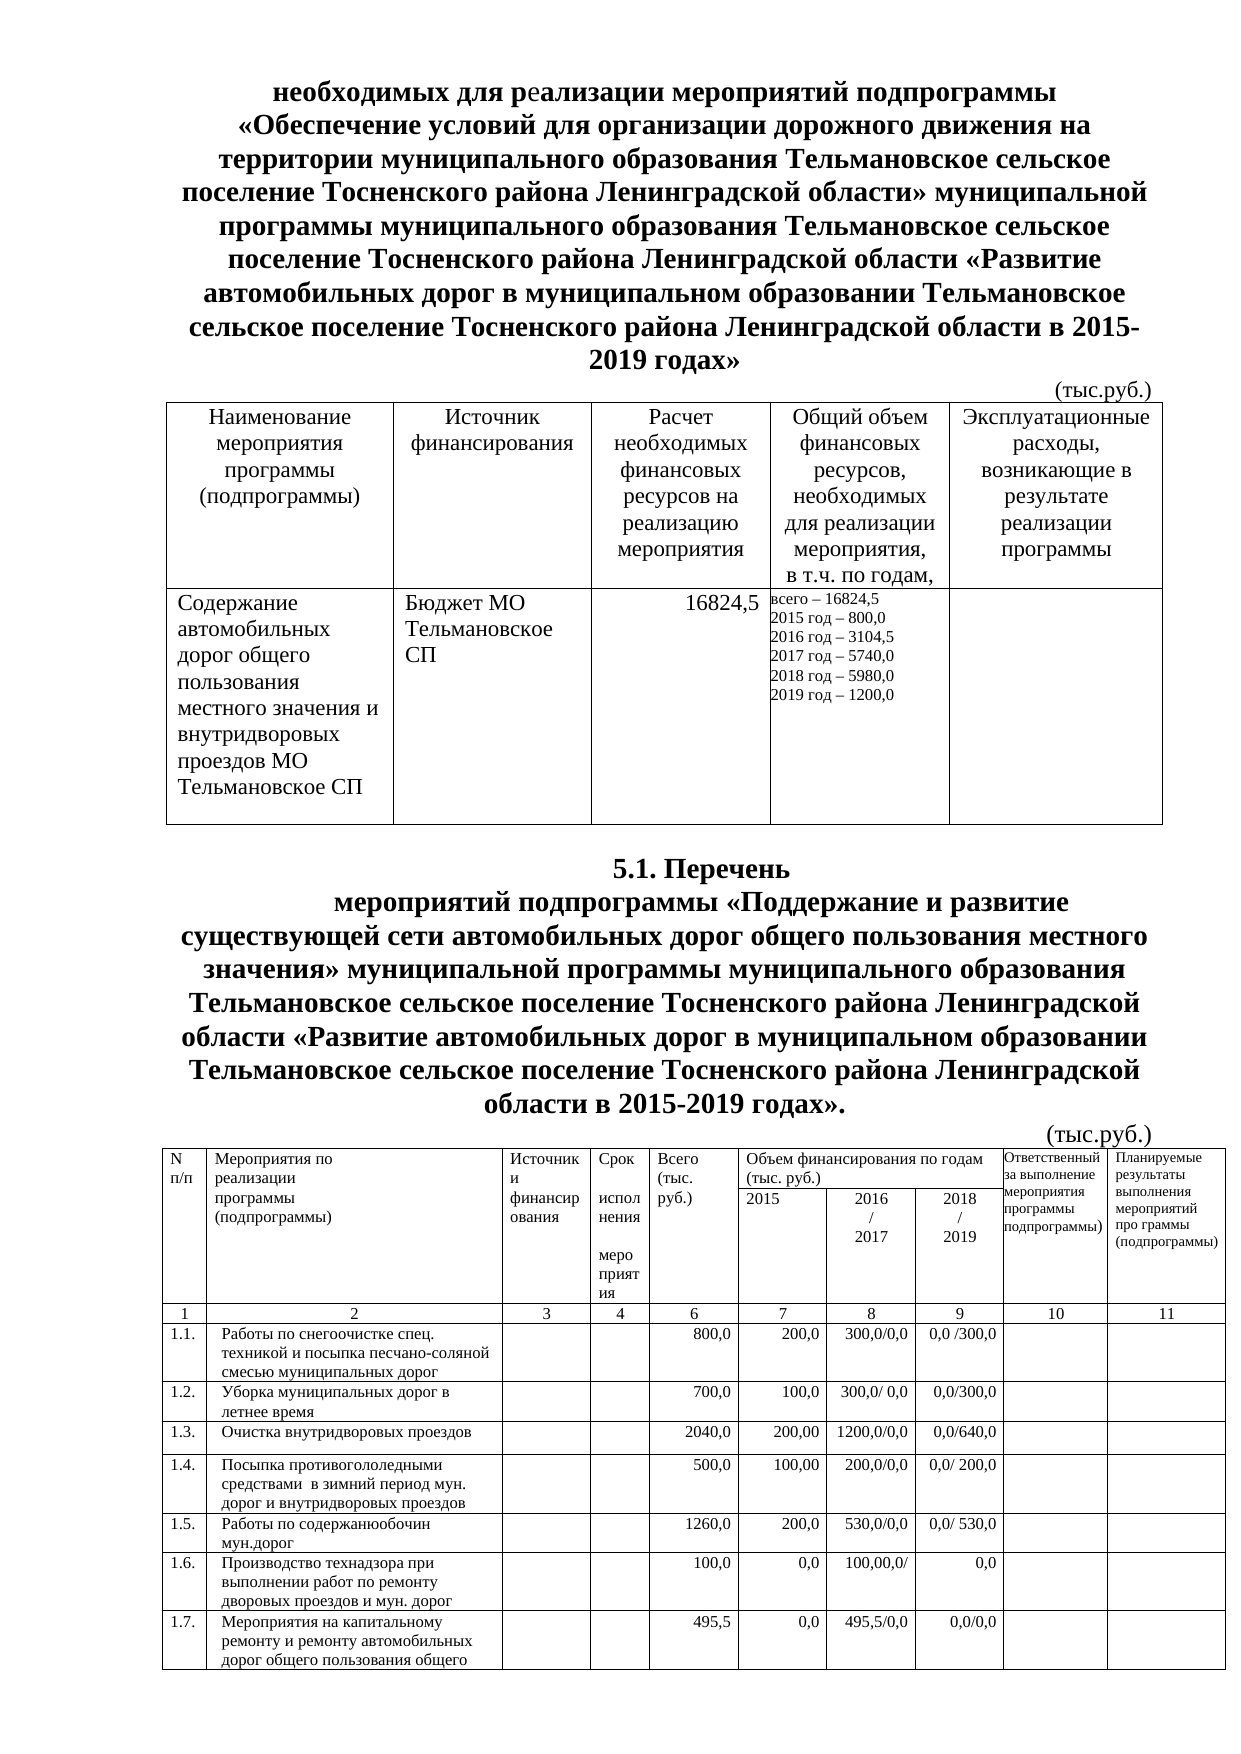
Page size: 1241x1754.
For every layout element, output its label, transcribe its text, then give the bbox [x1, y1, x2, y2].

table_cell [1108, 1324, 1225, 1381]
table_cell [591, 1514, 649, 1552]
table_cell Производство технадзора при выполнении работ по ремонту дворовых проездов и мун. дорог [207, 1553, 502, 1610]
table_cell [1108, 1422, 1225, 1454]
table_cell 700,0 [650, 1382, 738, 1421]
table_cell [1108, 1514, 1225, 1552]
table_cell [1004, 1514, 1107, 1552]
table_cell 10 [1004, 1304, 1107, 1323]
table_cell 2040,0 [650, 1422, 738, 1454]
table_cell 0,0 [739, 1553, 826, 1610]
table_cell 100,0 [650, 1553, 738, 1610]
table_cell [503, 1514, 590, 1552]
table_header Эксплуатационные расходы, возникающие в результате реализации программы [950, 403, 1162, 588]
table_header Срок исполнения мероприятия [591, 1149, 649, 1302]
table_cell 2018 / 2019 [916, 1189, 1003, 1302]
table_cell 1 [163, 1304, 206, 1323]
table_cell 9 [916, 1304, 1003, 1323]
table_cell [503, 1382, 590, 1421]
table_cell 0,0/300,0 [916, 1382, 1003, 1421]
table_cell 500,0 [650, 1455, 738, 1512]
table_cell [591, 1422, 649, 1454]
table_header Общий объем финансовых ресурсов, необходимых для реализации мероприятия, в т.ч. по годам, [771, 403, 949, 588]
text необходимых для реализации мероприятий подпрограммы «Обеспечение условий для организации дорожного движения на территории муниципального образования Тельмановское сельское поселение Тосненского района Ленинградской области» муниципальной программы муниципального образования Тельмановское сельское поселение Тосненского района Ленинградской области «Развитие автомобильных дорог в муниципальном образовании Тельмановское сельское поселение Тосненского района Ленинградской области в 2015-2019 годах» [177, 74, 1152, 376]
table_header Источник финансирования [394, 403, 591, 588]
table_cell 1.3. [163, 1422, 206, 1454]
table_header Расчет необходимых финансовых ресурсов на реализацию мероприятия [592, 403, 770, 588]
table_cell 495,5/0,0 [827, 1611, 915, 1669]
table_header Ответственный за выполнение мероприятия программы подпрограммы) [1004, 1149, 1107, 1302]
table_cell Бюджет МО Тельмановское СП [394, 589, 591, 823]
table_cell 200,0 [739, 1514, 826, 1552]
table_cell [1108, 1553, 1225, 1610]
table_header N п/п [163, 1149, 206, 1302]
table_cell [503, 1553, 590, 1610]
text мероприятий подпрограммы «Поддержание и развитие существующей сети автомобильных дорог общего пользования местного значения» муниципальной программы муниципального образования Тельмановское сельское поселение Тосненского района Ленинградской области «Развитие автомобильных дорог в муниципальном образовании Тельмановское сельское поселение Тосненского района Ленинградской области в 2015-2019 годах». [177, 884, 1152, 1119]
table_cell Уборка муниципальных дорог в летнее время [207, 1382, 502, 1421]
table_cell 3 [503, 1304, 590, 1323]
table_cell Очистка внутридворовых проездов [207, 1422, 502, 1454]
table_cell 1.5. [163, 1514, 206, 1552]
table_header Источники финансирования [503, 1149, 590, 1302]
table_cell [591, 1553, 649, 1610]
table_cell [1108, 1611, 1225, 1669]
table_cell [503, 1455, 590, 1512]
table_cell 100,00,0/ [827, 1553, 915, 1610]
table_cell [1004, 1324, 1107, 1381]
table_cell 2015 [739, 1189, 826, 1302]
table_cell [1004, 1422, 1107, 1454]
table_cell всего – 16824,5 2015 год – 800,0 2016 год – 3104,5 2017 год – 5740,0 2018 год – 5980,0 2019 год – 1200,0 [771, 589, 949, 823]
table_cell 7 [739, 1304, 826, 1323]
table_cell 6 [650, 1304, 738, 1323]
table_cell 1.7. [163, 1611, 206, 1669]
table_cell 1.4. [163, 1455, 206, 1512]
table_cell [950, 589, 1162, 823]
table_header Всего (тыс. руб.) [650, 1149, 738, 1302]
table_cell 800,0 [650, 1324, 738, 1381]
table_cell 1.1. [163, 1324, 206, 1381]
table_cell [503, 1324, 590, 1381]
table_cell 495,5 [650, 1611, 738, 1669]
table_cell 0,0/ 530,0 [916, 1514, 1003, 1552]
table_cell 2016 / 2017 [827, 1189, 915, 1302]
table_cell Работы по содержанюобочин мун.дорог [207, 1514, 502, 1552]
table_header Мероприятия по реализации программы (подпрограммы) [207, 1149, 502, 1302]
table_cell 0,0/ 200,0 [916, 1455, 1003, 1512]
table_cell 0,0/640,0 [916, 1422, 1003, 1454]
table_cell 100,0 [739, 1382, 826, 1421]
table_cell 0,0 [916, 1553, 1003, 1610]
table_cell [1004, 1553, 1107, 1610]
table_header Наименование мероприятия программы (подпрограммы) [167, 403, 393, 588]
table_cell [1004, 1382, 1107, 1421]
table_cell 0,0 /300,0 [916, 1324, 1003, 1381]
table_cell Содержание автомобильных дорог общего пользования местного значения и внутридворовых проездов МО Тельмановское СП [167, 589, 393, 823]
table_cell [591, 1324, 649, 1381]
table_cell 200,00 [739, 1422, 826, 1454]
table_cell 1200,0/0,0 [827, 1422, 915, 1454]
table_cell 0,0 [739, 1611, 826, 1669]
table_cell [503, 1422, 590, 1454]
table_cell 11 [1108, 1304, 1225, 1323]
table_header Планируемые результаты выполнения мероприятий про граммы (подпрограммы) [1108, 1149, 1225, 1302]
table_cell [207, 1611, 502, 1669]
table_cell 300,0/ 0,0 [827, 1382, 915, 1421]
table_cell [591, 1382, 649, 1421]
table_cell [1108, 1455, 1225, 1512]
table_cell 8 [827, 1304, 915, 1323]
table_cell 200,0 [739, 1324, 826, 1381]
text (тыс.руб.) [177, 1119, 1152, 1148]
table_cell [503, 1611, 590, 1669]
table_cell 16824,5 [592, 589, 770, 823]
table_cell 1260,0 [650, 1514, 738, 1552]
table_cell [1108, 1382, 1225, 1421]
table_cell 530,0/0,0 [827, 1514, 915, 1552]
table_cell [591, 1611, 649, 1669]
text (тыс.руб.) [177, 376, 1152, 402]
table_cell Посыпка противогололедными средствами в зимний период мун. дорог и внутридворовых проездов [207, 1455, 502, 1512]
table_cell [591, 1455, 649, 1512]
text 5.1. Перечень [177, 851, 1152, 884]
table_cell 200,0/0,0 [827, 1455, 915, 1512]
table_cell 300,0/0,0 [827, 1324, 915, 1381]
table_cell 2 [207, 1304, 502, 1323]
table_cell [1004, 1455, 1107, 1512]
table_cell 100,00 [739, 1455, 826, 1512]
table_cell 0,0/0,0 [916, 1611, 1003, 1669]
table_header Объем финансирования по годам (тыс. руб.) [739, 1149, 1003, 1187]
table_cell 1.2. [163, 1382, 206, 1421]
table_cell 4 [591, 1304, 649, 1323]
table_cell [1004, 1611, 1107, 1669]
table_cell Работы по снегоочистке спец. техникой и посыпка песчано-соляной смесью муниципальных дорог [207, 1324, 502, 1381]
table_cell 1.6. [163, 1553, 206, 1610]
